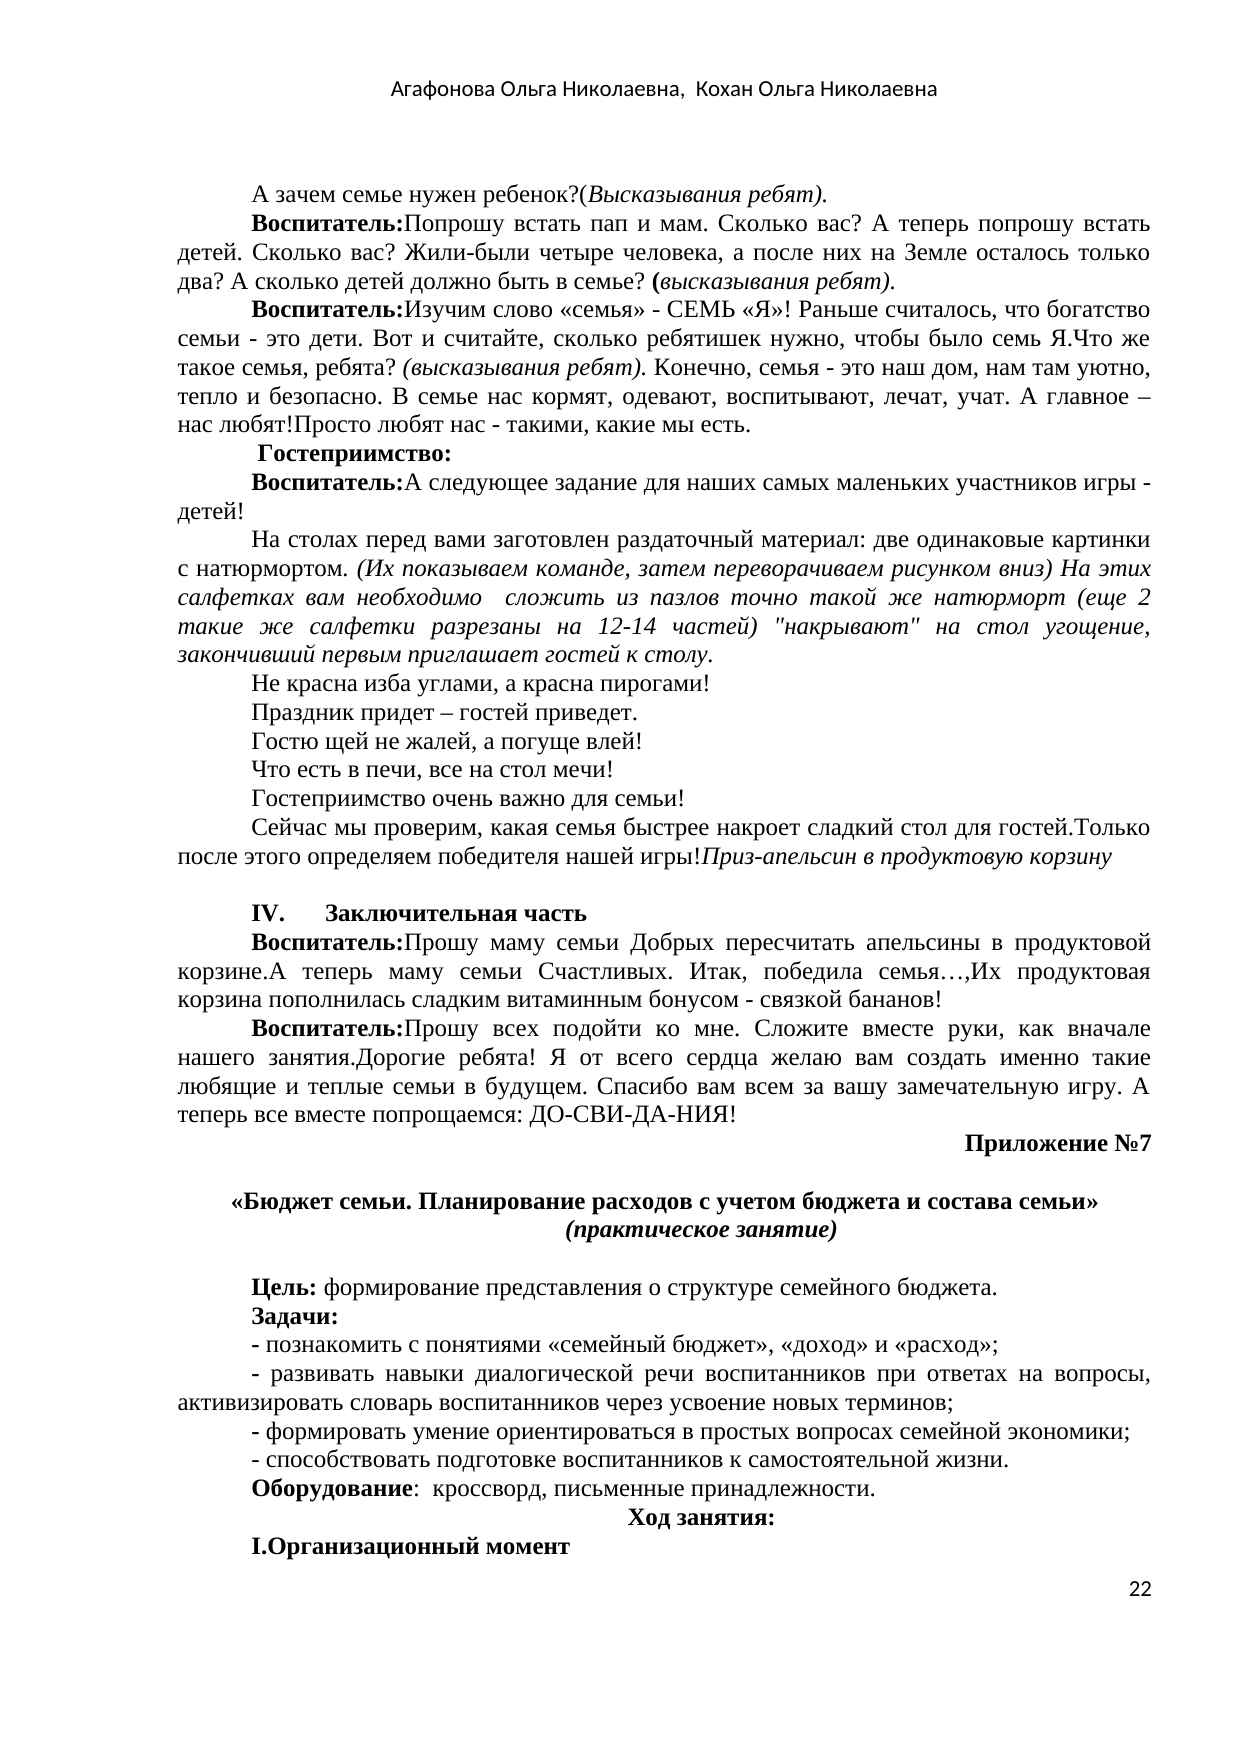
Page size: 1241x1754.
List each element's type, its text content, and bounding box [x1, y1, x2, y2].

text Гостю щей не жалей, а погуще влей! [177, 726, 1152, 754]
text Ход занятия: [177, 1502, 1152, 1531]
text На столах перед вами заготовлен раздаточный материал: две одинаковые картинки с натюрмортом. (Их показываем команде, затем переворачиваем рисунком вниз) На этих салфетках вам необходимо сложить из пазлов точно такой же натюрморт (еще 2 такие же салфетки разрезаны на 12-14 частей) "накрывают" на стол угощение, закончивший первым приглашает гостей к столу. [177, 524, 1152, 668]
text Задачи: [177, 1301, 1152, 1329]
text Цель: формирование представления о структуре семейного бюджета. [177, 1272, 1152, 1301]
text Не красна изба углами, а красна пирогами! [177, 668, 1152, 697]
text - развивать навыки диалогической речи воспитанников при ответах на вопросы, активизировать словарь воспитанников через усвоение новых терминов; [177, 1358, 1152, 1416]
text - формировать умение ориентироваться в простых вопросах семейной экономики; [177, 1416, 1152, 1444]
list Заключительная часть [177, 898, 1152, 927]
text Гостеприимство очень важно для семьи! [177, 783, 1152, 812]
text Оборудование: кроссворд, письменные принадлежности. [177, 1473, 1152, 1502]
text - способствовать подготовке воспитанников к самостоятельной жизни. [177, 1444, 1152, 1473]
text Воспитатель:А следующее задание для наших самых маленьких участников игры - детей! [177, 467, 1152, 524]
text Воспитатель:Прошу всех подойти ко мне. Сложите вместе руки, как вначале нашего занятия.Дорогие ребята! Я от всего сердца желаю вам создать именно такие любящие и теплые семьи в будущем. Спасибо вам всем за вашу замечательную игру. А теперь все вместе попрощаемся: ДО-СВИ-ДА-НИЯ! [177, 1013, 1152, 1128]
text Сейчас мы проверим, какая семья быстрее накроет сладкий стол для гостей.Только после этого определяем победителя нашей игры!Приз-апельсин в продуктовую корзину [177, 812, 1152, 869]
text Воспитатель:Изучим слово «семья» - СЕМЬ «Я»! Раньше считалось, что богатство семьи - это дети. Вот и считайте, сколько ребятишек нужно, чтобы было семь Я.Что же такое семья, ребята? (высказывания ребят). Конечно, семья - это наш дом, нам там уютно, тепло и безопасно. В семье нас кормят, одевают, воспитывают, лечат, учат. А главное – нас любят!Просто любят нас - такими, какие мы есть. [177, 294, 1152, 438]
text (практическое занятие) [177, 1214, 1152, 1243]
text Воспитатель:Прошу маму семьи Добрых пересчитать апельсины в продуктовой корзине.А теперь маму семьи Счастливых. Итак, победила семья…,Их продуктовая корзина пополнилась сладким витаминным бонусом - связкой бананов! [177, 927, 1152, 1013]
text - познакомить с понятиями «семейный бюджет», «доход» и «расход»; [177, 1329, 1152, 1358]
text А зачем семье нужен ребенок?(Высказывания ребят). [177, 179, 1152, 208]
text I.Организационный момент [177, 1531, 1152, 1559]
text Гостеприимство: [177, 438, 1152, 467]
text «Бюджет семьи. Планирование расходов с учетом бюджета и состава семьи» [177, 1186, 1152, 1214]
text Что есть в печи, все на стол мечи! [177, 754, 1152, 783]
text Праздник придет – гостей приведет. [177, 697, 1152, 726]
text Воспитатель:Попрошу встать пап и мам. Сколько вас? А теперь попрошу встать детей. Сколько вас? Жили-были четыре человека, а после них на Земле осталось только два? А сколько детей должно быть в семье? (высказывания ребят). [177, 208, 1152, 294]
text Приложение №7 [177, 1128, 1152, 1157]
